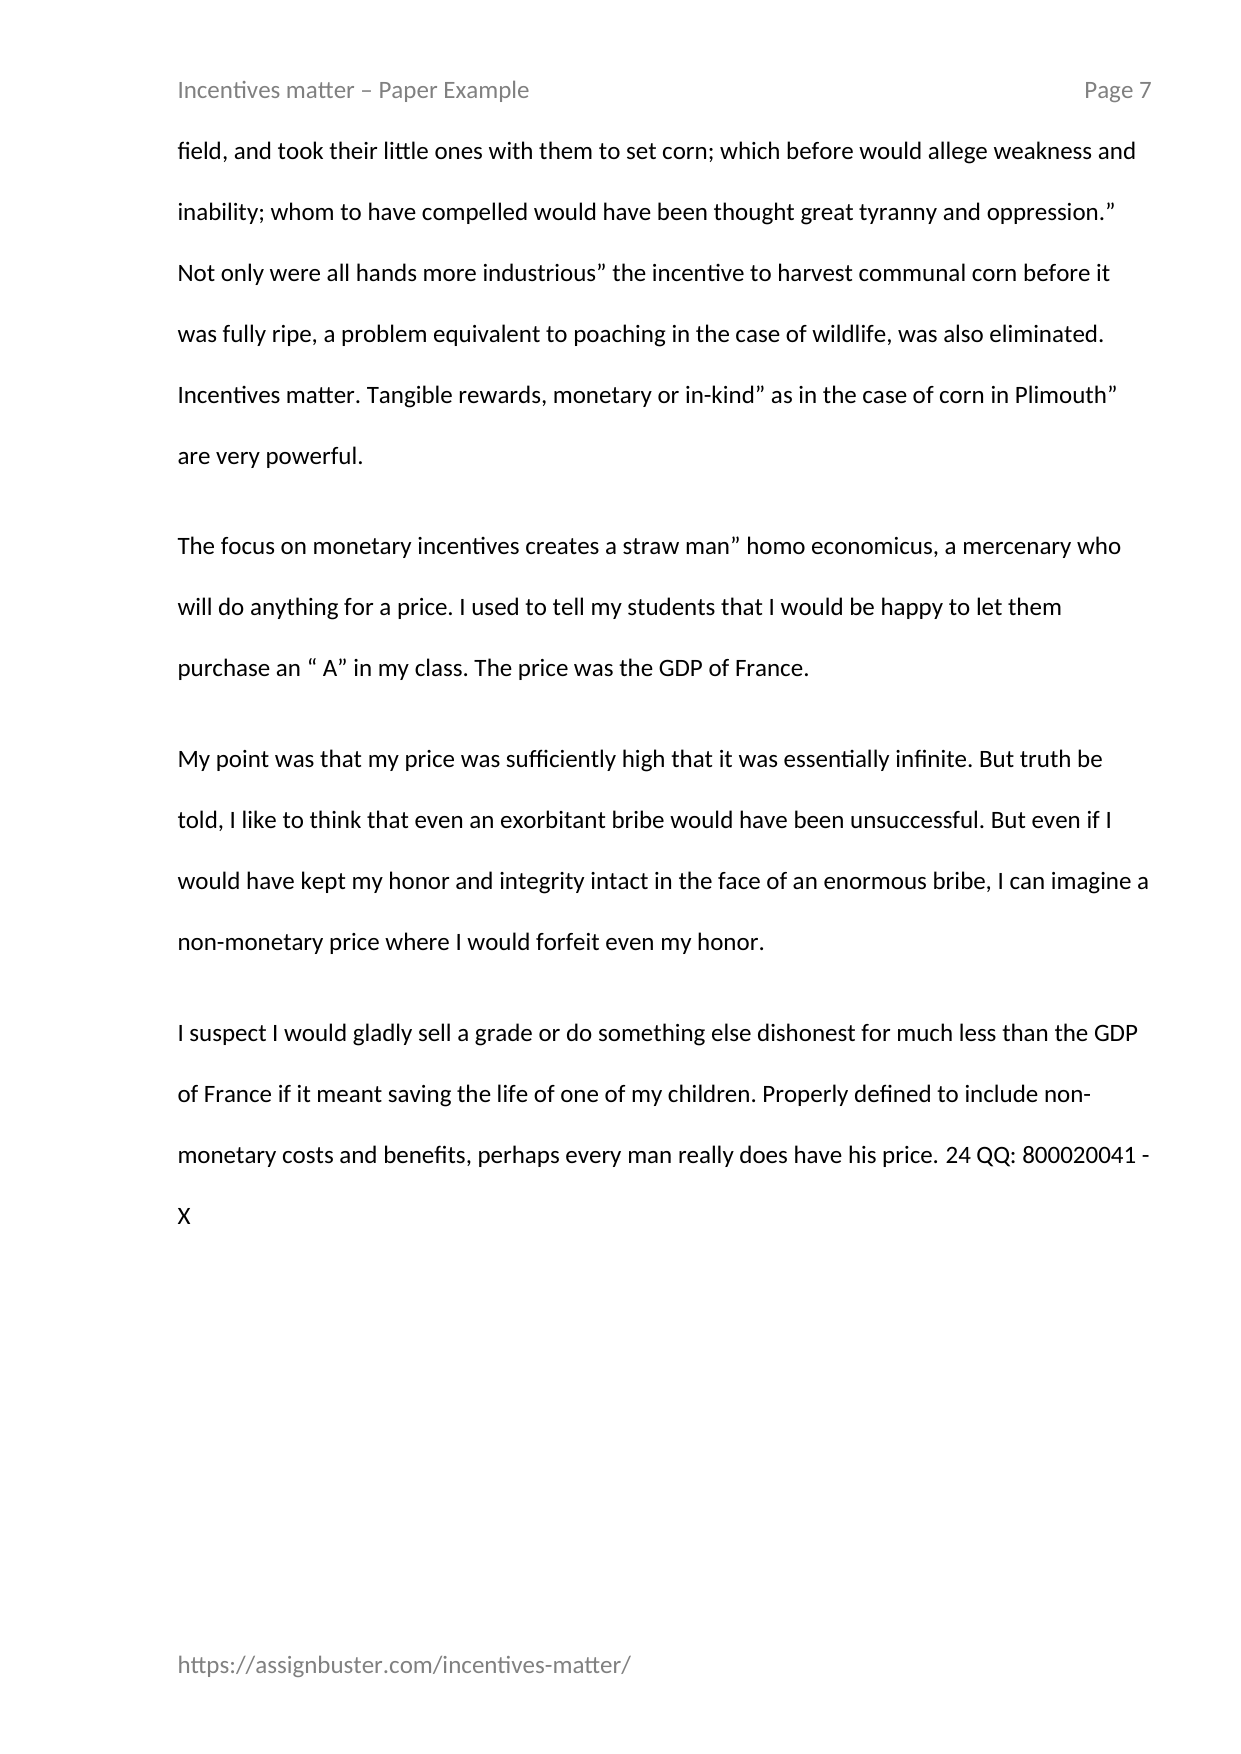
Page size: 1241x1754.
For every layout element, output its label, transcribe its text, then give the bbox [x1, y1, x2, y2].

text My point was that my price was sufficiently high that it was essentially infinite. But truth be told, I like to think that even an exorbitant bribe would have been unsuccessful. But even if I would have kept my honor and integrity intact in the face of an enormous bribe, I can imagine a non-monetary price where I would forfeit even my honor. [177, 743, 1152, 957]
text I suspect I would gladly sell a grade or do something else dishonest for much less than the GDP of France if it meant saving the life of one of my children. Properly defined to include non-monetary costs and benefits, perhaps every man really does have his price. 24 QQ: 800020041 -X [177, 1017, 1152, 1230]
text The focus on monetary incentives creates a straw man” homo economicus, a mercenary who will do anything for a price. I used to tell my students that I would be happy to let them purchase an “ A” in my class. The price was the GDP of France. [177, 531, 1152, 683]
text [177, 135, 1152, 471]
